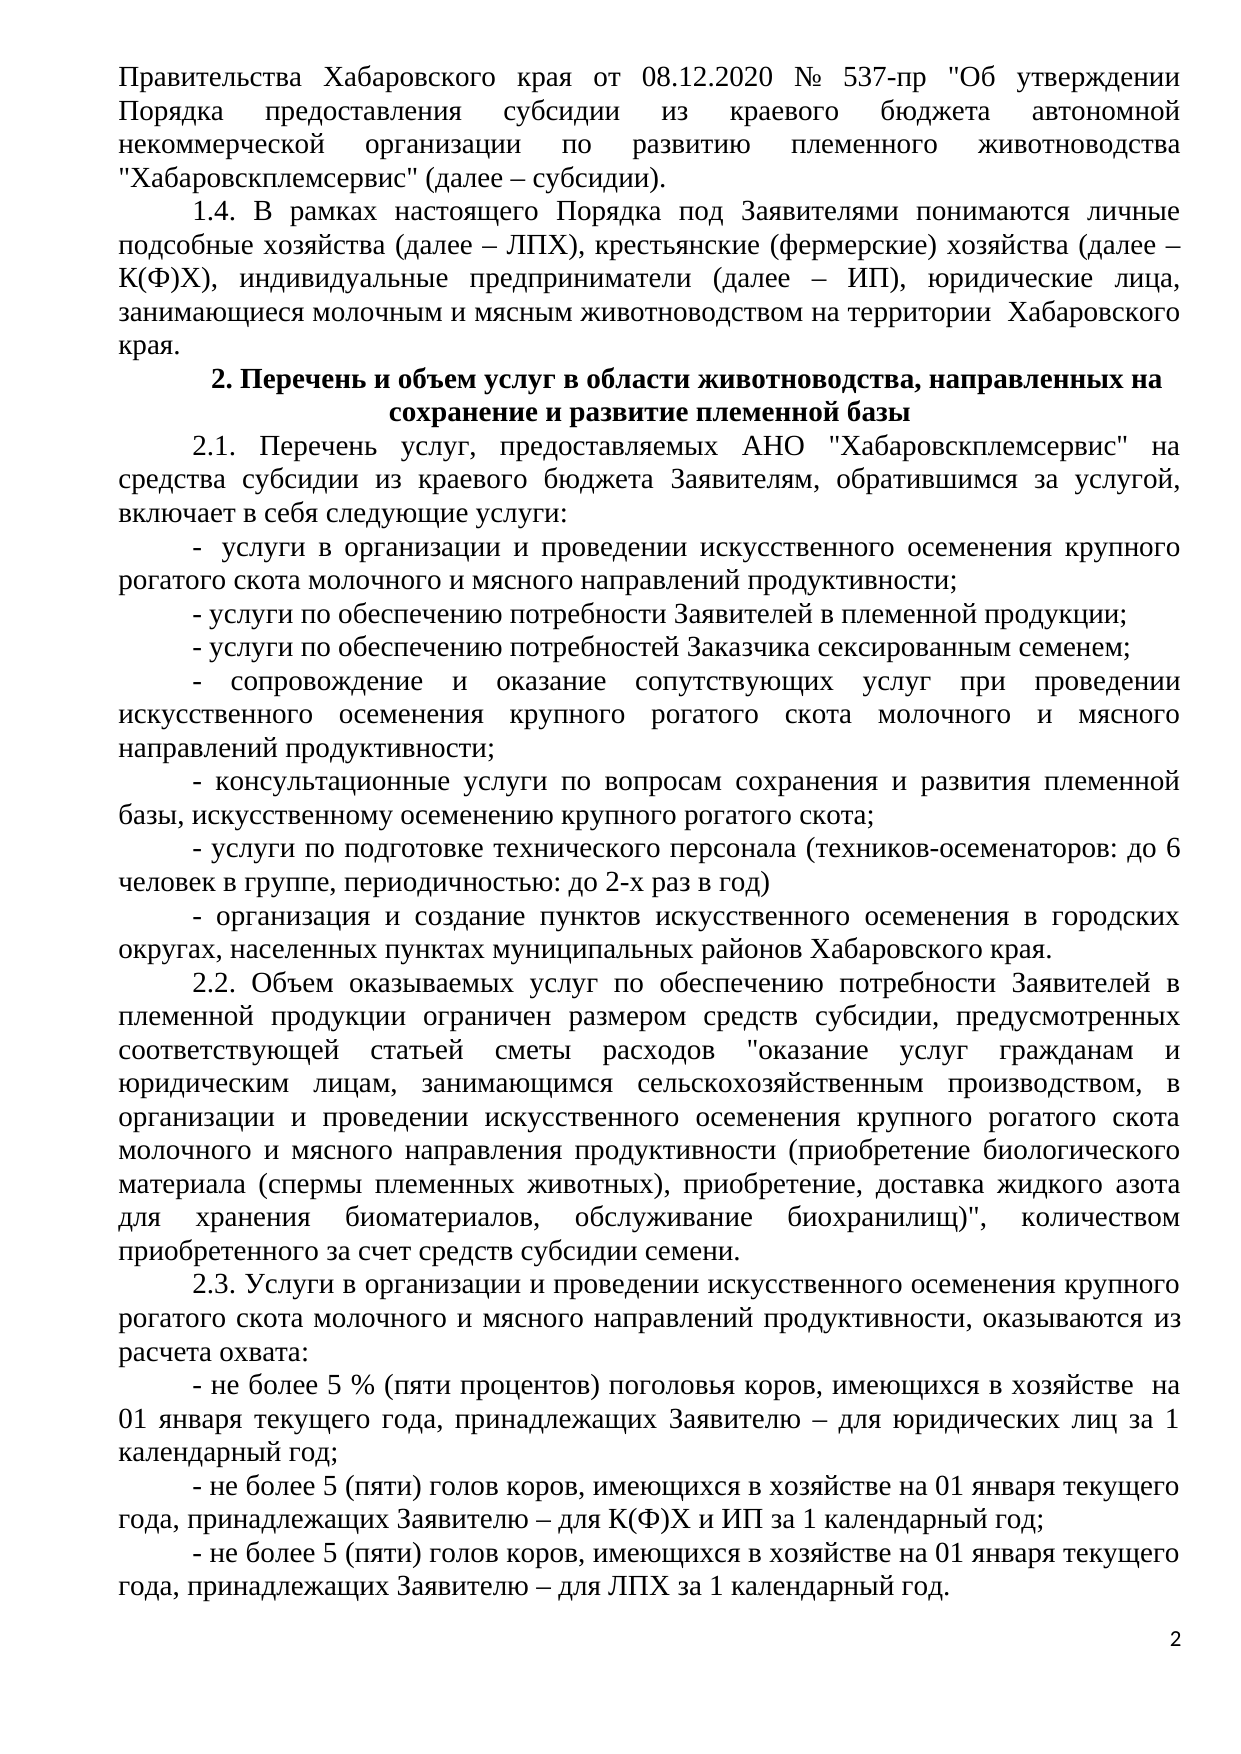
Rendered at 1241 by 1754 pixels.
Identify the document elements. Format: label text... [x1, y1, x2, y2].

text - организация и создание пунктов искусственного осеменения в городских округах, населенных пунктах муниципальных районов Хабаровского края. [118, 898, 1181, 965]
text - услуги в организации и проведении искусственного осеменения крупного рогатого скота молочного и мясного направлений продуктивности; [118, 529, 1181, 596]
text - консультационные услуги по вопросам сохранения и развития племенной базы, искусственному осеменению крупного рогатого скота; [118, 763, 1181, 831]
text 2.2. Объем оказываемых услуг по обеспечению потребности Заявителей в племенной продукции ограничен размером средств субсидии, предусмотренных соответствующей статьей сметы расходов "оказание услуг гражданам и юридическим лицам, занимающимся сельскохозяйственным производством, в организации и проведении искусственного осеменения крупного рогатого скота молочного и мясного направления продуктивности (приобретение биологического материала (спермы племенных животных), приобретение, доставка жидкого азота для хранения биоматериалов, обслуживание биохранилищ)", количеством приобретенного за счет средств субсидии семени. [118, 965, 1181, 1267]
text 2. Перечень и объем услуг в области животноводства, направленных на сохранение и развитие племенной базы [118, 361, 1181, 428]
text 1.4. В рамках настоящего Порядка под Заявителями понимаются личные подсобные хозяйства (далее – ЛПХ), крестьянские (фермерские) хозяйства (далее – К(Ф)Х), индивидуальные предприниматели (далее – ИП), юридические лица, занимающиеся молочным и мясным животноводством на территории Хабаровского края. [118, 193, 1181, 361]
text 2.1. Перечень услуг, предоставляемых АНО "Хабаровскплемсервис" на средства субсидии из краевого бюджета Заявителям, обратившимся за услугой, включает в себя следующие услуги: [118, 428, 1181, 529]
text - услуги по обеспечению потребности Заявителей в племенной продукции; [118, 596, 1181, 629]
text 2.3. Услуги в организации и проведении искусственного осеменения крупного рогатого скота молочного и мясного направлений продуктивности, оказываются из расчета охвата: [118, 1267, 1181, 1367]
text - сопровождение и оказание сопутствующих услуг при проведении искусственного осеменения крупного рогатого скота молочного и мясного направлений продуктивности; [118, 663, 1181, 763]
text - не более 5 % (пяти процентов) поголовья коров, имеющихся в хозяйстве на 01 января текущего года, принадлежащих Заявителю – для юридических лиц за 1 календарный год; [118, 1367, 1181, 1468]
text - не более 5 (пяти) голов коров, имеющихся в хозяйстве на 01 января текущего года, принадлежащих Заявителю – для ЛПХ за 1 календарный год. [118, 1535, 1181, 1602]
text - услуги по обеспечению потребностей Заказчика сексированным семенем; [118, 629, 1181, 663]
text - не более 5 (пяти) голов коров, имеющихся в хозяйстве на 01 января текущего года, принадлежащих Заявителю – для К(Ф)Х и ИП за 1 календарный год; [118, 1468, 1181, 1535]
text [118, 59, 1181, 193]
text - услуги по подготовке технического персонала (техников-осеменаторов: до 6 человек в группе, периодичностью: до 2-х раз в год) [118, 831, 1181, 898]
